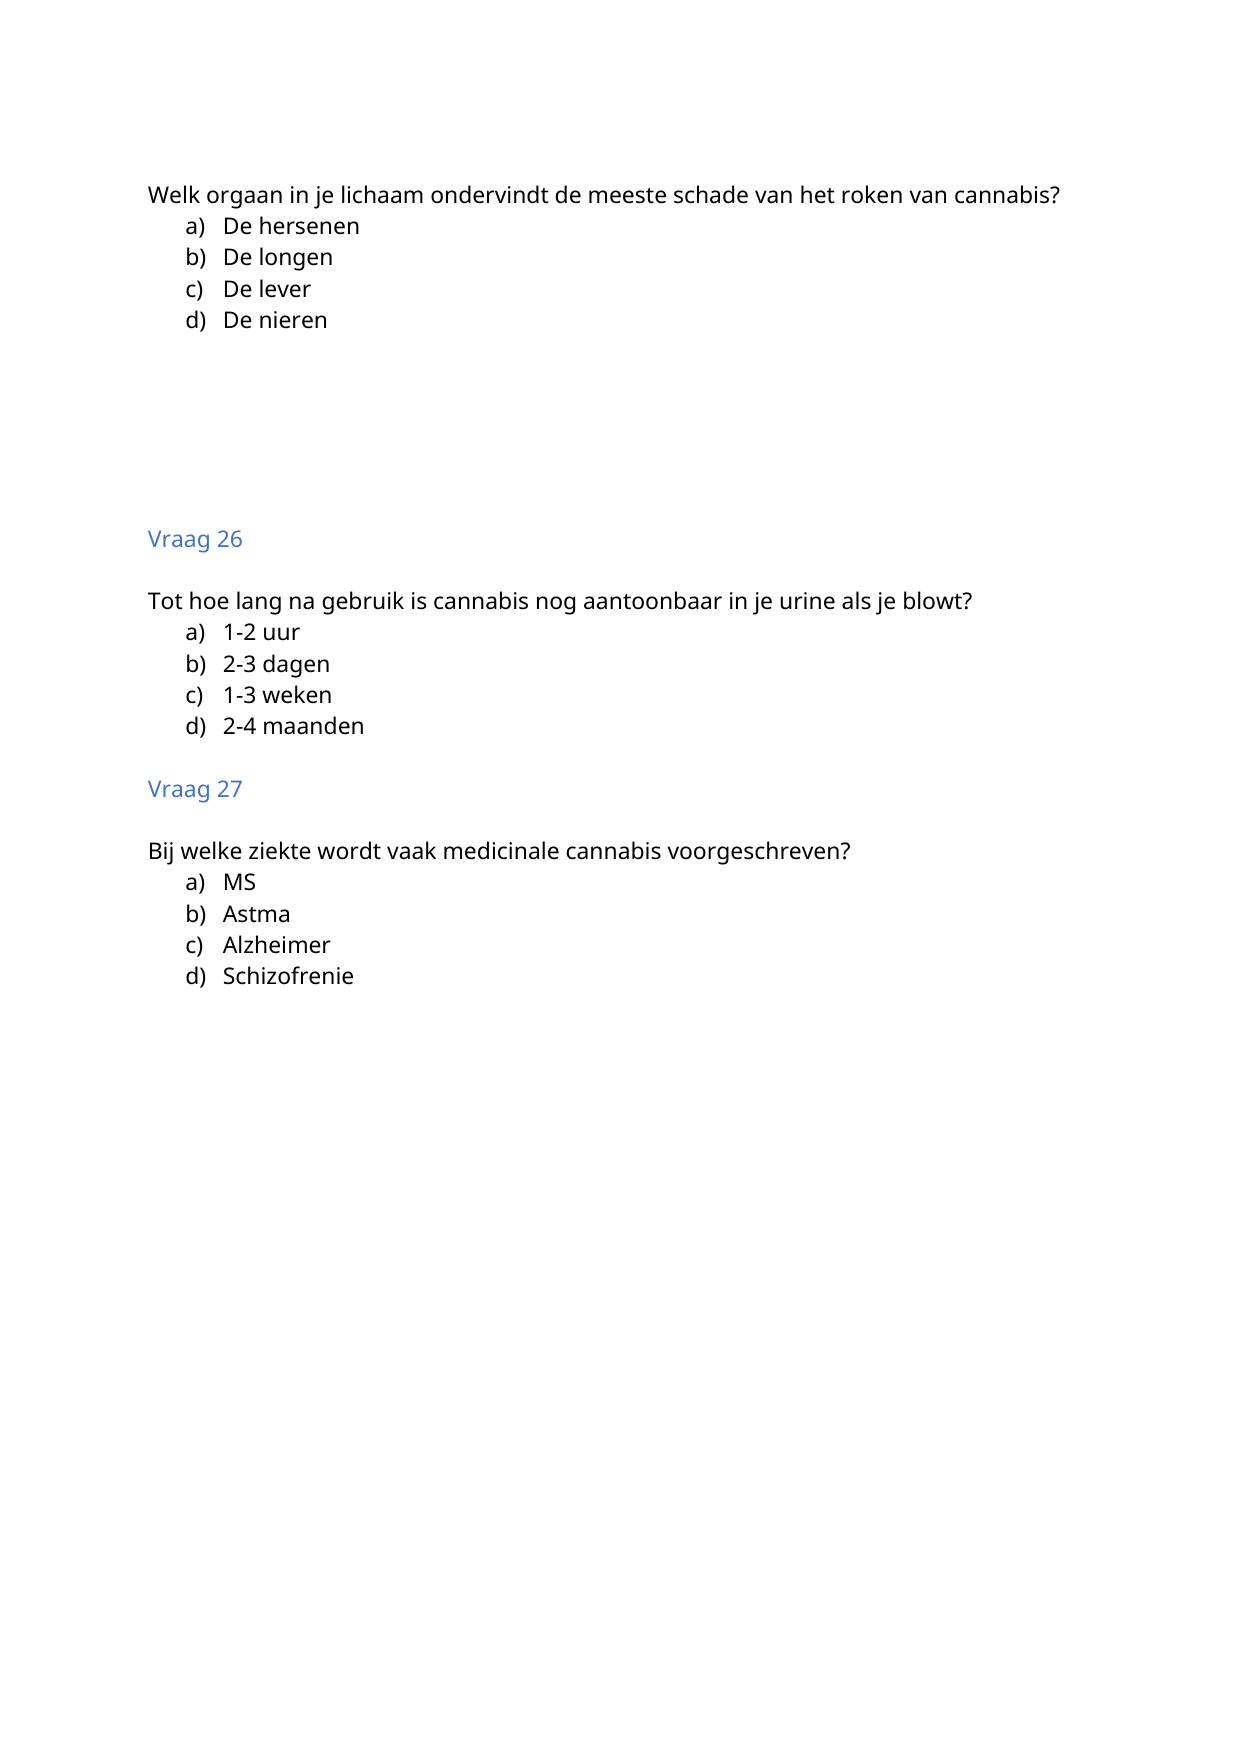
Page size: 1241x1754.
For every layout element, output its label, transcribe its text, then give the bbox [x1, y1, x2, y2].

list 2-3 dagen [185, 648, 1093, 679]
list 1-2 uur [185, 616, 1093, 648]
text Bij welke ziekte wordt vaak medicinale cannabis voorgeschreven? [148, 835, 1093, 866]
text Vraag 26 [148, 523, 1072, 554]
text Tot hoe lang na gebruik is cannabis nog aantoonbaar in je urine als je blowt? [148, 585, 1093, 616]
text Vraag 27 [148, 773, 1072, 804]
list Alzheimer [185, 929, 1093, 960]
list MS [185, 866, 1093, 898]
list Schizofrenie [185, 960, 1093, 991]
list De nieren [185, 304, 1093, 335]
list 2-4 maanden [185, 710, 1093, 741]
list De longen [185, 241, 1093, 273]
list 1-3 weken [185, 679, 1093, 710]
list Astma [185, 898, 1093, 929]
list De hersenen [185, 210, 1093, 241]
text Welk orgaan in je lichaam ondervindt de meeste schade van het roken van cannabis? [148, 179, 1093, 210]
list De lever [185, 273, 1093, 304]
